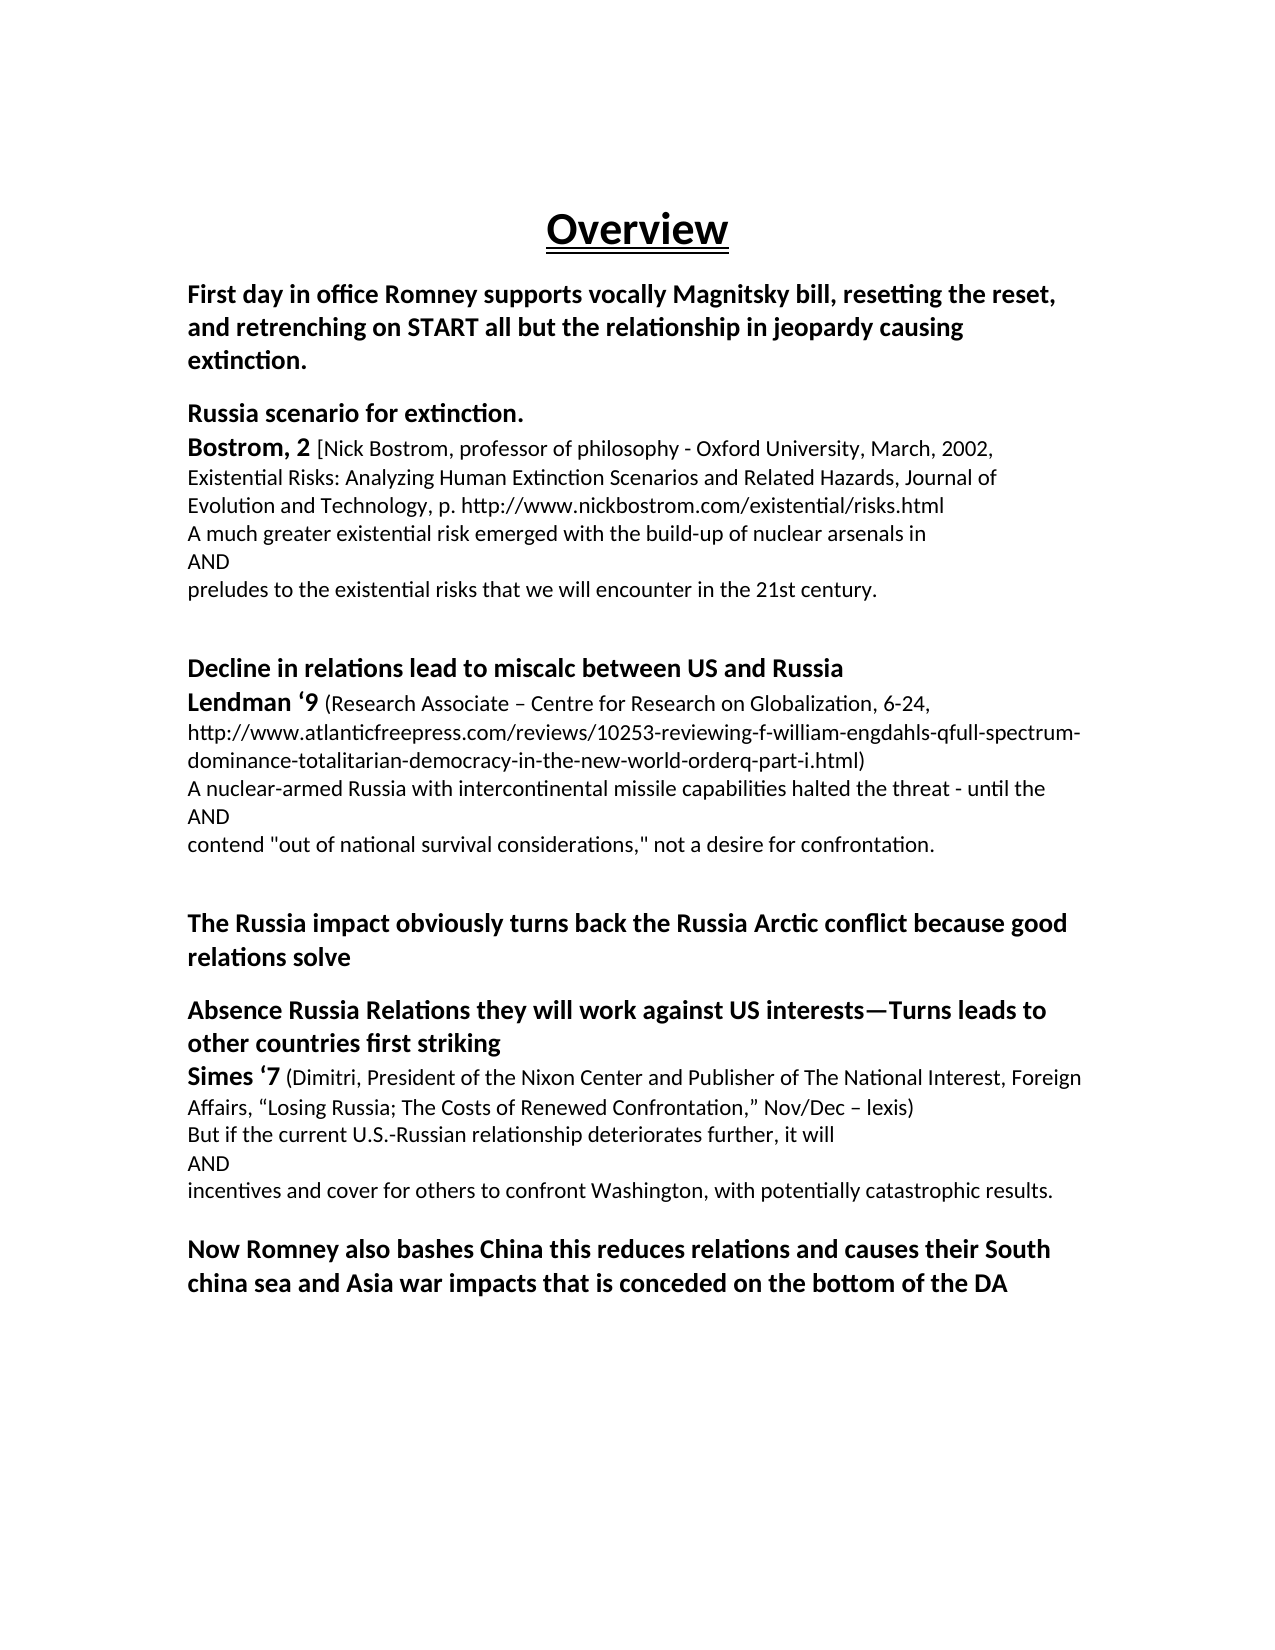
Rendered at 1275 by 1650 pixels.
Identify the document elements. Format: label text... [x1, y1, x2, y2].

subtitle Decline in relations lead to miscalc between US and Russia [187, 652, 1087, 685]
text AND [187, 802, 1087, 830]
text Now Romney also bashes China this reduces relations and causes their South china sea and Asia war impacts that is conceded on the bottom of the DA [187, 1233, 1087, 1299]
subtitle Overview [187, 200, 1087, 256]
text contend "out of national survival considerations," not a desire for confrontation. [187, 830, 1087, 858]
subtitle Russia scenario for extinction. [187, 397, 1087, 430]
text preludes to the existential risks that we will encounter in the 21st century. [187, 575, 1087, 603]
text Bostrom, 2 [Nick Bostrom, professor of philosophy - Oxford University, March, 2002, Existential Risks: Analyzing Human Extinction Scenarios and Related Hazards, Journal of Evolution and Technology, p. http://www.nickbostrom.com/existential/risks.html [187, 430, 1087, 519]
text incentives and cover for others to confront Washington, with potentially catastrophic results. [187, 1177, 1087, 1205]
text AND [187, 547, 1087, 575]
text Lendman ‘9 (Research Associate – Centre for Research on Globalization, 6-24, http://www.atlanticfreepress.com/reviews/10253-reviewing-f-william-engdahls-qfull-spectrum-dominance-totalitarian-democracy-in-the-new-world-orderq-part-i.html) [187, 685, 1087, 774]
subtitle First day in office Romney supports vocally Magnitsky bill, resetting the reset, and retrenching on START all but the relationship in jeopardy causing extinction. [187, 277, 1087, 376]
text But if the current U.S.-Russian relationship deteriorates further, it will [187, 1121, 1087, 1149]
subtitle The Russia impact obviously turns back the Russia Arctic conflict because good relations solve [187, 907, 1087, 973]
text A much greater existential risk emerged with the build-up of nuclear arsenals in [187, 519, 1087, 547]
text Simes ‘7 (Dimitri, President of the Nixon Center and Publisher of The National Interest, Foreign Affairs, “Losing Russia; The Costs of Renewed Confrontation,” Nov/Dec – lexis) [187, 1059, 1087, 1121]
text AND [187, 1149, 1087, 1177]
text A nuclear-armed Russia with intercontinental missile capabilities halted the threat - until the [187, 774, 1087, 802]
subtitle Absence Russia Relations they will work against US interests—Turns leads to other countries first striking [187, 993, 1087, 1059]
